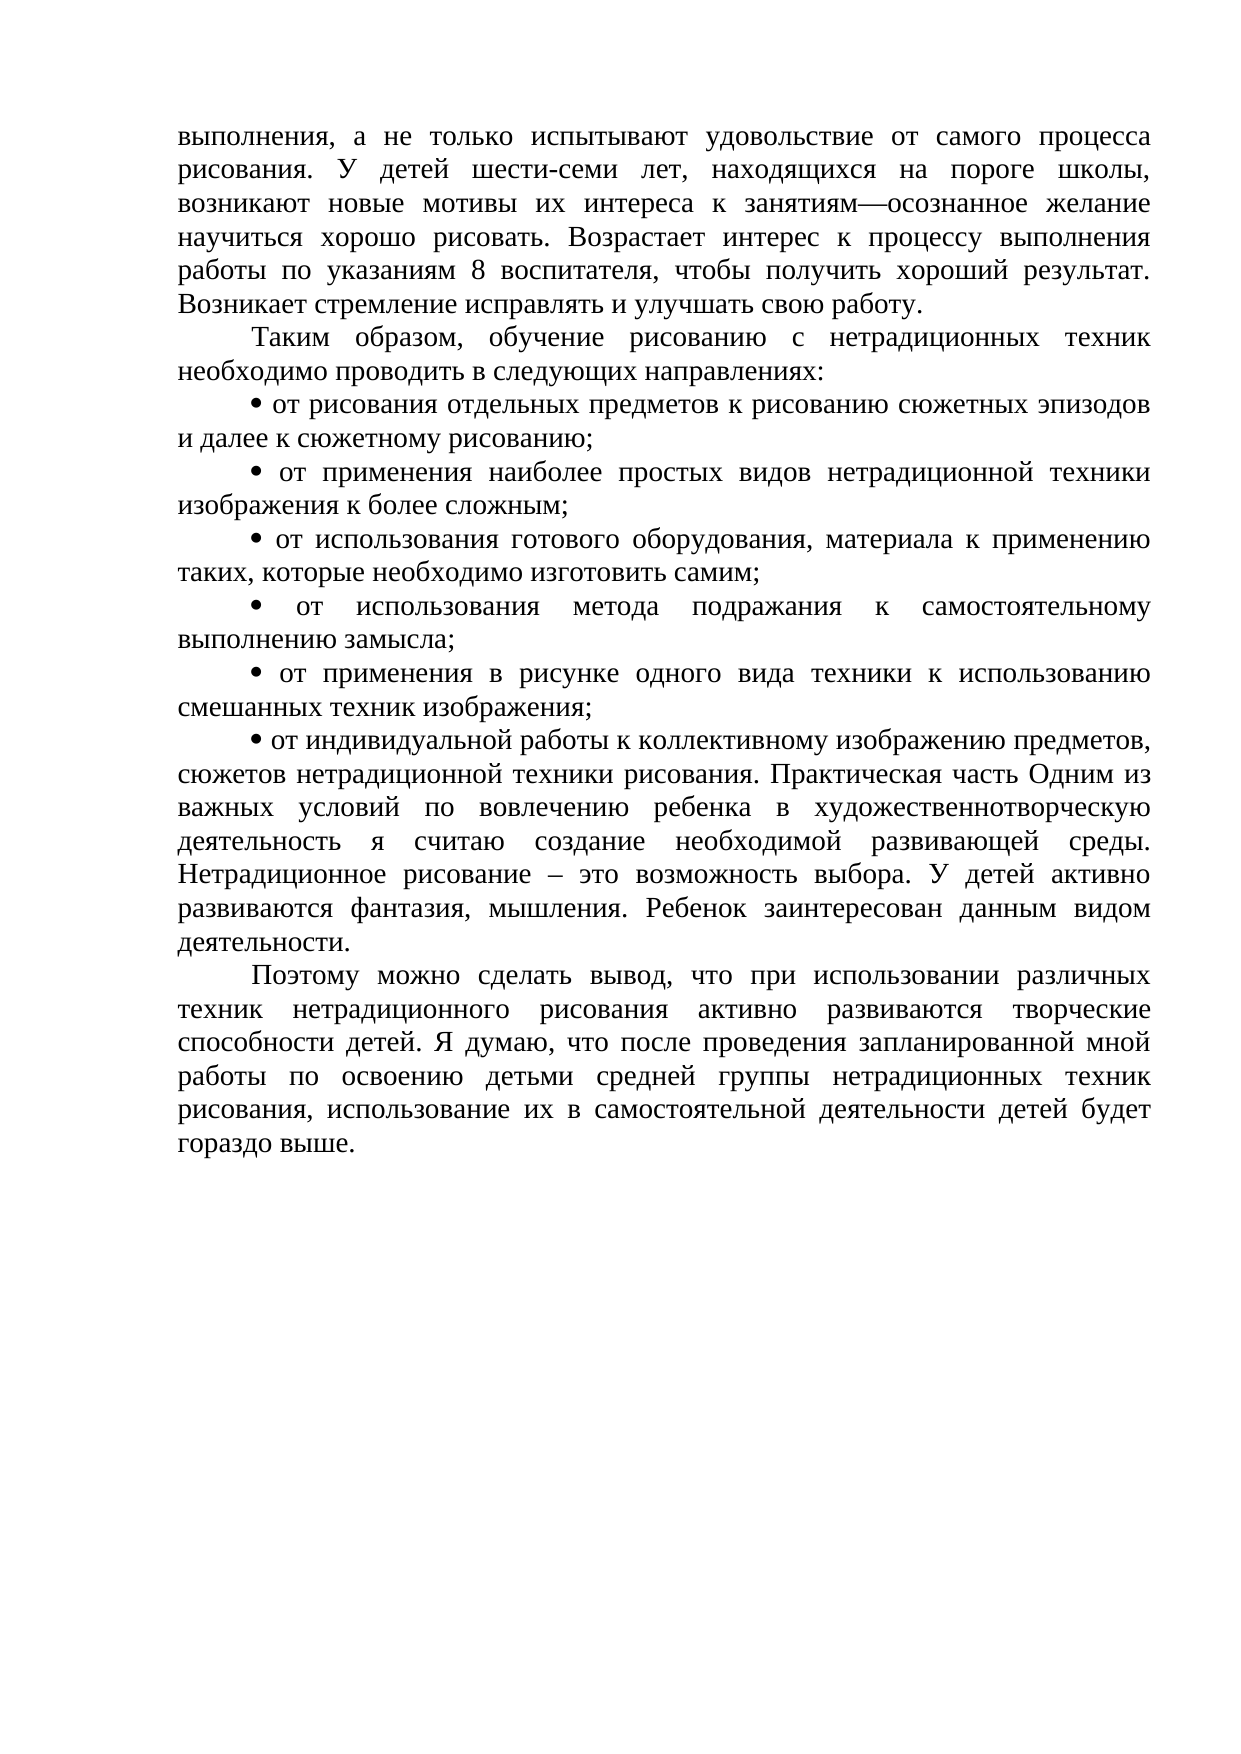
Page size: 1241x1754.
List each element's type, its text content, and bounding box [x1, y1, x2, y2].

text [177, 118, 1152, 319]
text от применения наиболее простых видов нетрадиционной техники изображения к более сложным; [177, 454, 1152, 521]
text от рисования отдельных предметов к рисованию сюжетных эпизодов и далее к сюжетному рисованию; [177, 386, 1152, 454]
text от использования метода подражания к самостоятельному выполнению замысла; [177, 588, 1152, 655]
text от использования готового оборудования, материала к применению таких, которые необходимо изготовить самим; [177, 521, 1152, 588]
text Таким образом, обучение рисованию с нетрадиционных техник необходимо проводить в следующих направлениях: [177, 319, 1152, 386]
text Поэтому можно сделать вывод, что при использовании различных техник нетрадиционного рисования активно развиваются творческие способности детей. Я думаю, что после проведения запланированной мной работы по освоению детьми средней группы нетрадиционных техник рисования, использование их в самостоятельной деятельности детей будет гораздо выше. [177, 957, 1152, 1158]
text от индивидуальной работы к коллективному изображению предметов, сюжетов нетрадиционной техники рисования. Практическая часть Одним из важных условий по вовлечению ребенка в художественнотворческую деятельность я считаю создание необходимой развивающей среды. Нетрадиционное рисование – это возможность выбора. У детей активно развиваются фантазия, мышления. Ребенок заинтересован данным видом деятельности. [177, 722, 1152, 957]
text от применения в рисунке одного вида техники к использованию смешанных техник изображения; [177, 655, 1152, 722]
